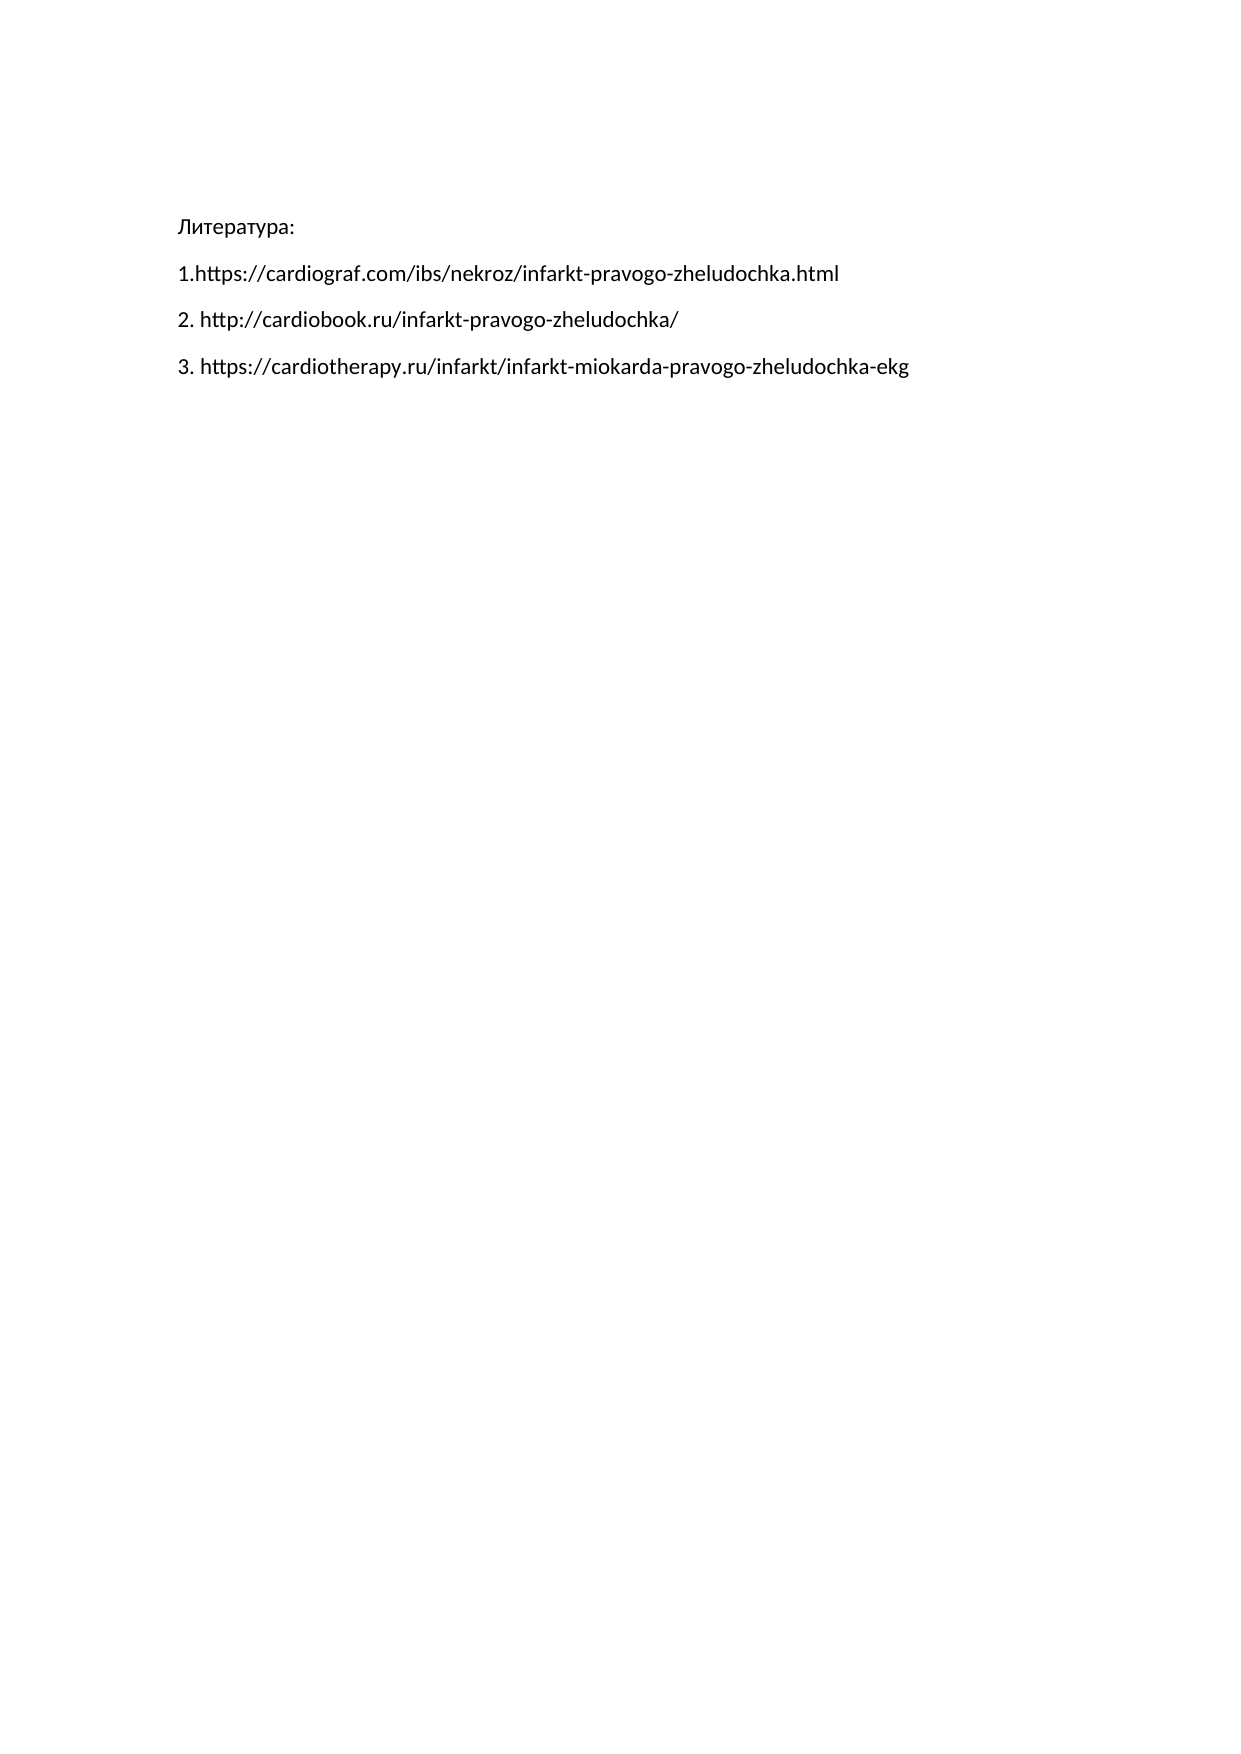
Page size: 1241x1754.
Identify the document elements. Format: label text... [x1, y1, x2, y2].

text 3. https://cardiotherapy.ru/infarkt/infarkt-miokarda-pravogo-zheludochka-ekg [177, 352, 1152, 381]
text 1.https://cardiograf.com/ibs/nekroz/infarkt-pravogo-zheludochka.html [177, 259, 1152, 287]
text Литература: [177, 212, 1152, 240]
text 2. http://cardiobook.ru/infarkt-pravogo-zheludochka/ [177, 306, 1152, 334]
